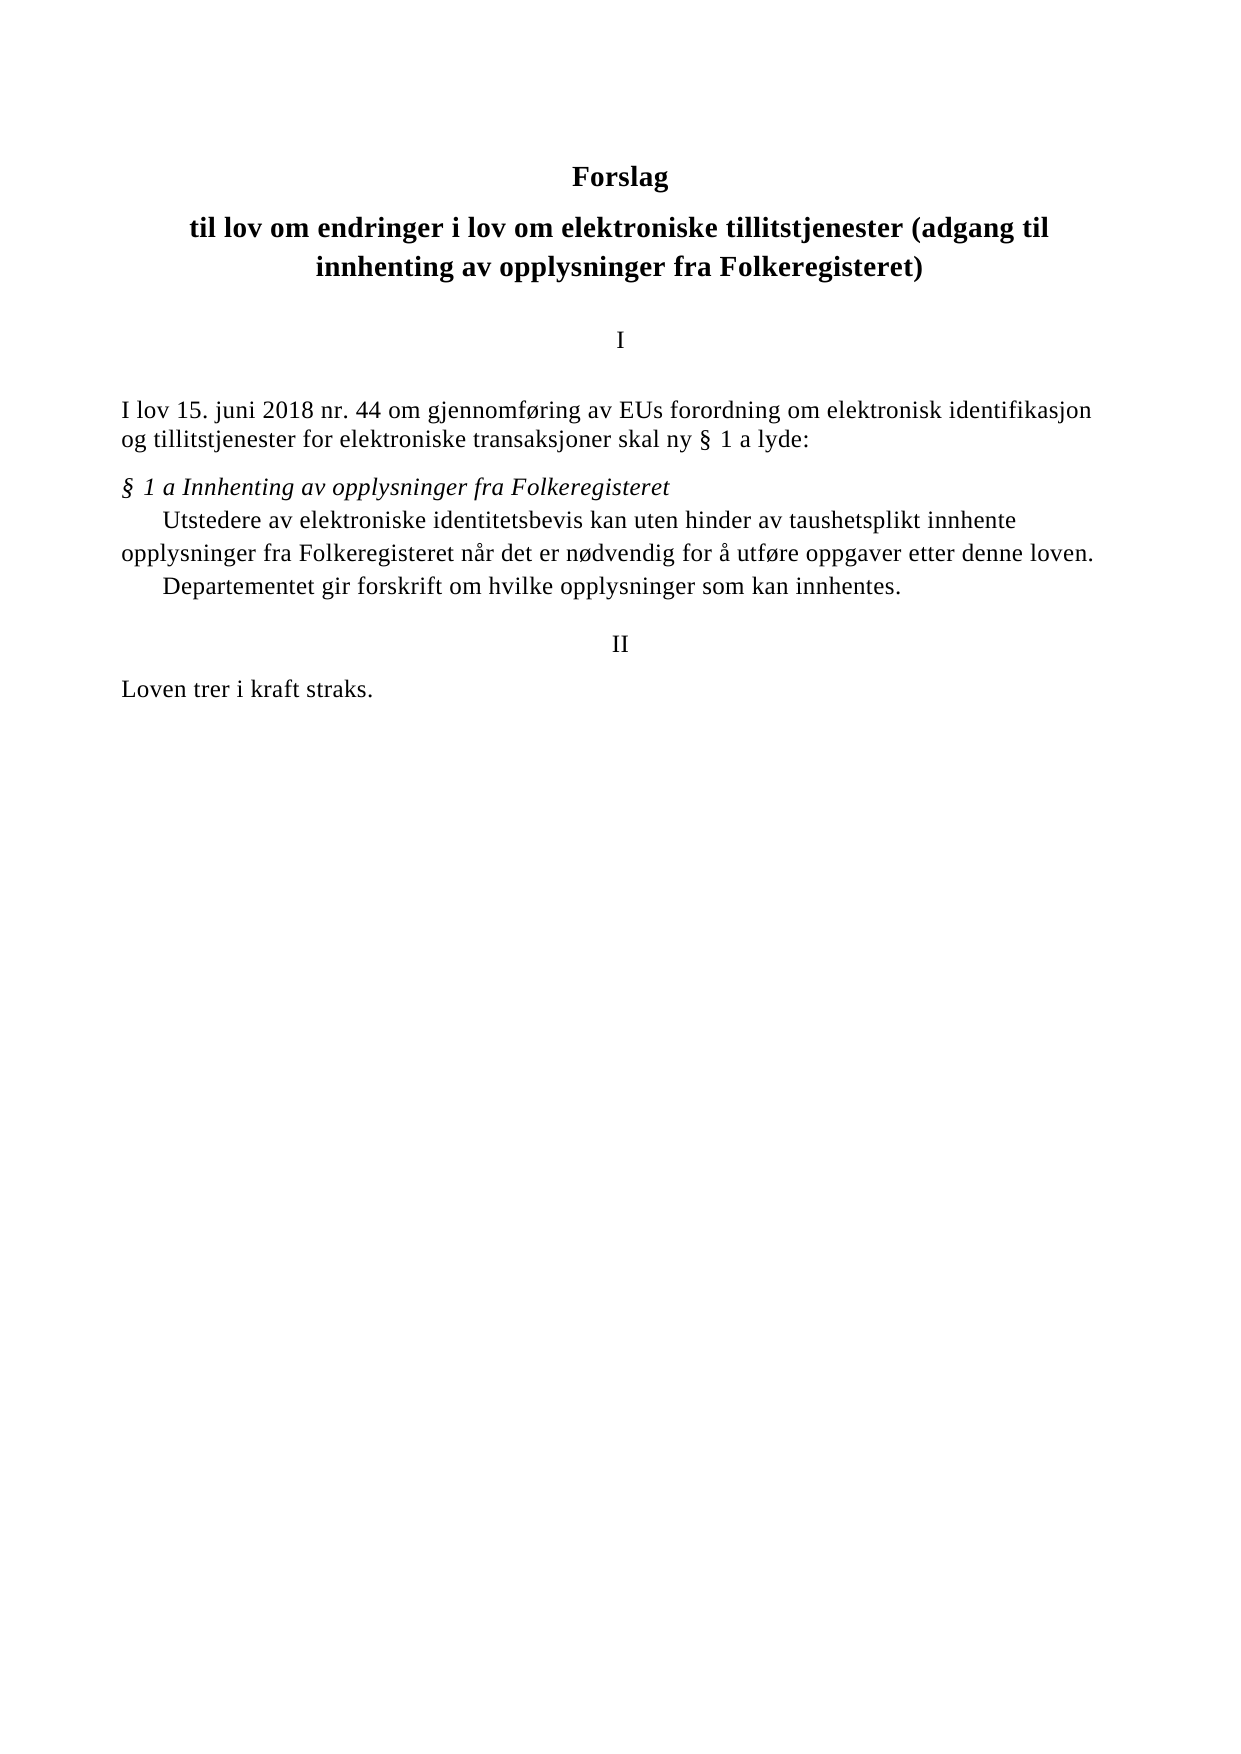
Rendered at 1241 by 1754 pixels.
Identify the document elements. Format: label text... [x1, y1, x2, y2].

text II [121, 629, 1119, 658]
text I lov 15. juni 2018 nr. 44 om gjennomføring av EUs forordning om elektronisk identifikasjon og tillitstjenester for elektroniske transaksjoner skal ny § 1 a lyde: [121, 396, 1119, 453]
text Forslag [121, 159, 1119, 193]
text Departementet gir forskrift om hvilke opplysninger som kan innhentes. [121, 571, 1119, 600]
text I [121, 325, 1119, 354]
text til lov om endringer i lov om elektroniske tillitstjenester (adgang til innhenting av opplysninger fra Folkeregisteret) [121, 211, 1119, 283]
text § 1 a Innhenting av opplysninger fra Folkeregisteret [121, 472, 1119, 501]
text Utstedere av elektroniske identitetsbevis kan uten hinder av taushetsplikt innhente opplysninger fra Folkeregisteret når det er nødvendig for å utføre oppgaver etter denne loven. [121, 505, 1119, 567]
text Loven trer i kraft straks. [121, 674, 1119, 703]
